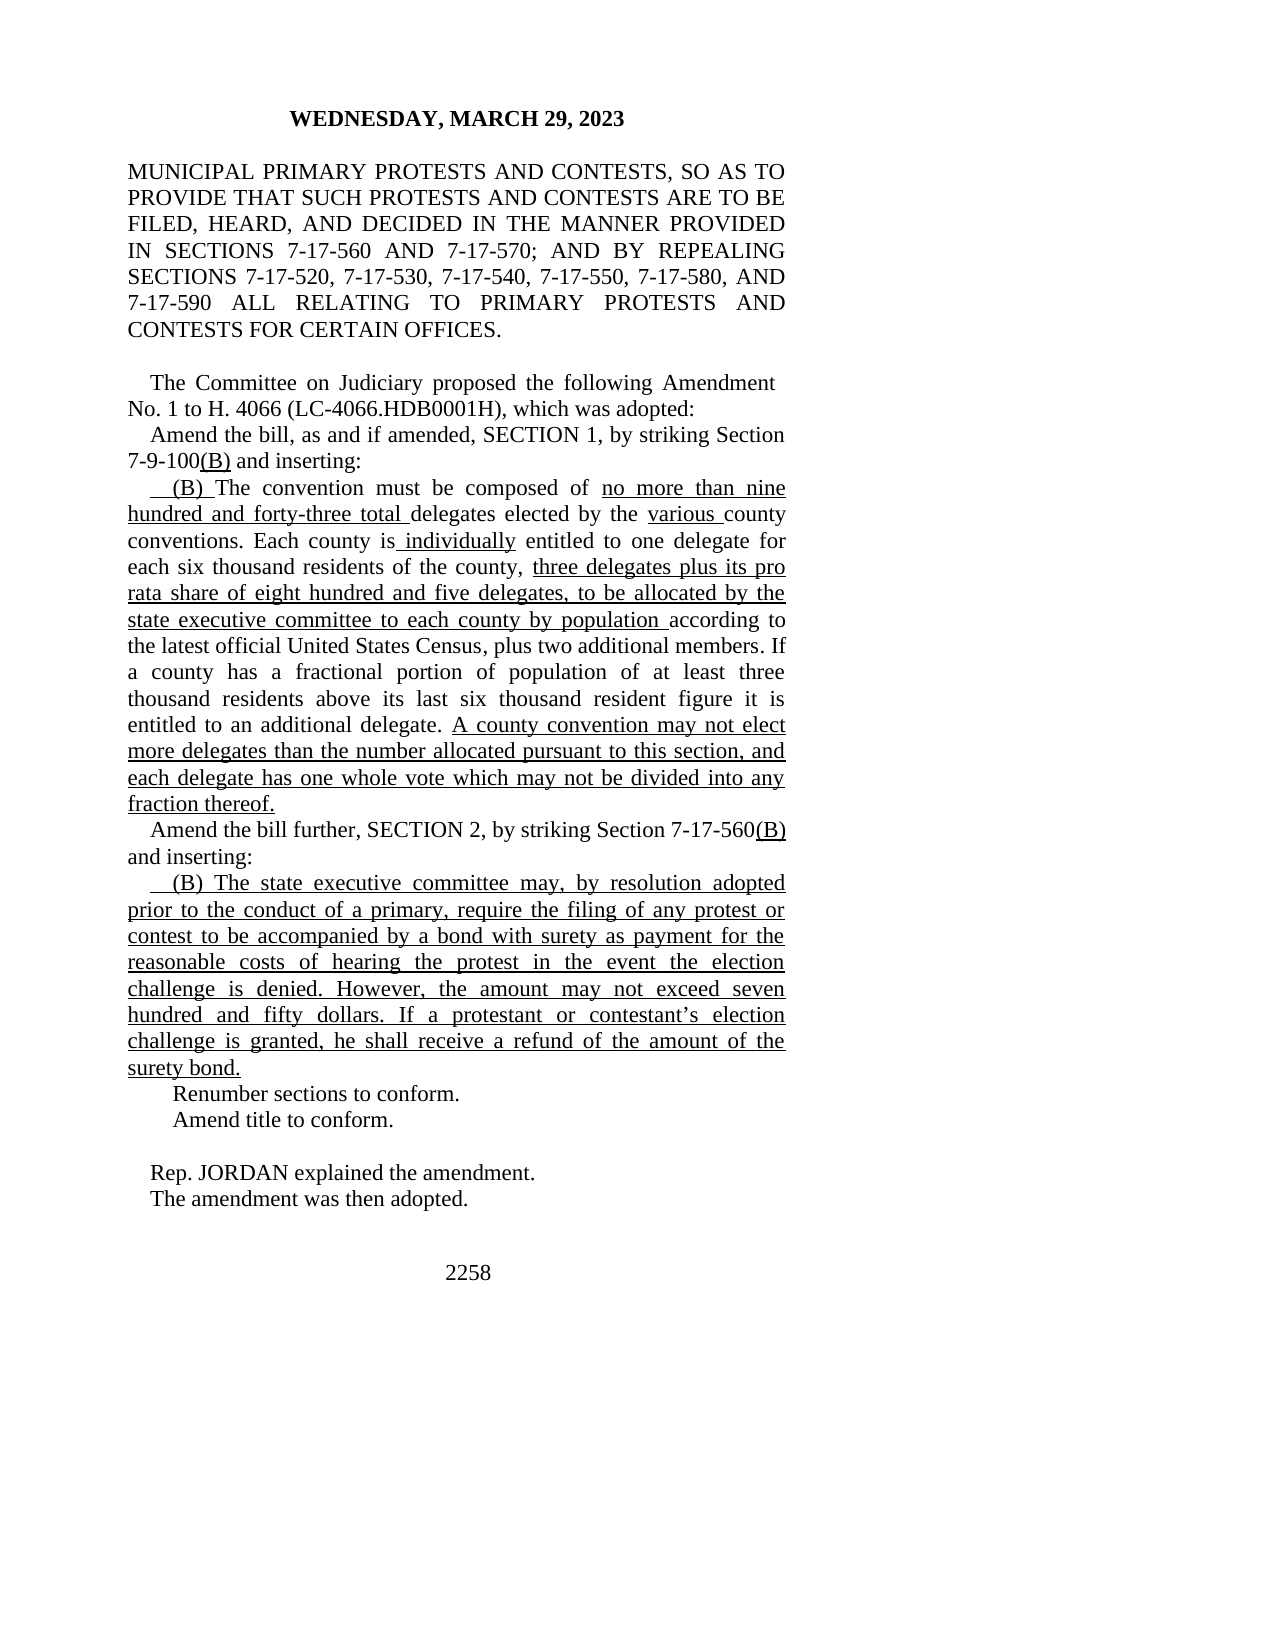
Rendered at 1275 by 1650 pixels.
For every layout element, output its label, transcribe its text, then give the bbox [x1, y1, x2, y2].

title Amend title to conform. [150, 1106, 786, 1133]
text Rep. JORDAN explained the amendment. [127, 1159, 786, 1186]
text The Committee on Judiciary proposed the following Amendment No. 1 to H. 4066 (LC-4066.HDB0001H), which was adopted: [127, 368, 786, 421]
text (B) The convention must be composed of no more than nine hundred and forty-three total delegates elected by the various county conventions. Each county is individually entitled to one delegate for each six thousand residents of the county, three delegates plus its pro rata share of eight hundred and five delegates, to be allocated by the state executive committee to each county by population according to the latest official United States Census, plus two additional members. If a county has a fractional portion of population of at least three thousand residents above its last six thousand resident figure it is entitled to an additional delegate. A county convention may not elect more delegates than the number allocated pursuant to this section, and each delegate has one whole vote which may not be divided into any fraction thereof. [127, 603, 786, 760]
text The amendment was then adopted. [127, 1186, 786, 1212]
text Renumber sections to conform. [150, 1080, 786, 1106]
text Amend the bill further, SECTION 2, by striking Section 7-17-560(B) and inserting: [127, 817, 786, 869]
text (B) The state executive committee may, by resolution adopted prior to the conduct of a primary, require the filing of any protest or contest to be accompanied by a bond with surety as payment for the reasonable costs of hearing the protest in the event the election challenge is denied. However, the amount may not exceed seven hundred and fifty dollars. If a protestant or contestant’s election challenge is granted, he shall receive a refund of the amount of the surety bond. [127, 869, 786, 998]
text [127, 158, 786, 342]
text (B) The convention must be composed of no more than nine hundred and forty-three total delegates elected by the various county conventions. Each county is individually entitled to one delegate for each six thousand residents of the county, three delegates plus its pro rata share of eight hundred and five delegates, to be allocated by the state executive committee to each county by population according to the latest official United States Census, plus two additional members. If a county has a fractional portion of population of at least three thousand residents above its last six thousand resident figure it is entitled to an additional delegate. A county convention may not elect more delegates than the number allocated pursuant to this section, and each delegate has one whole vote which may not be divided into any fraction thereof. [127, 474, 786, 602]
text Amend the bill, as and if amended, SECTION 1, by striking Section 7-9-100(B) and inserting: [127, 421, 786, 474]
